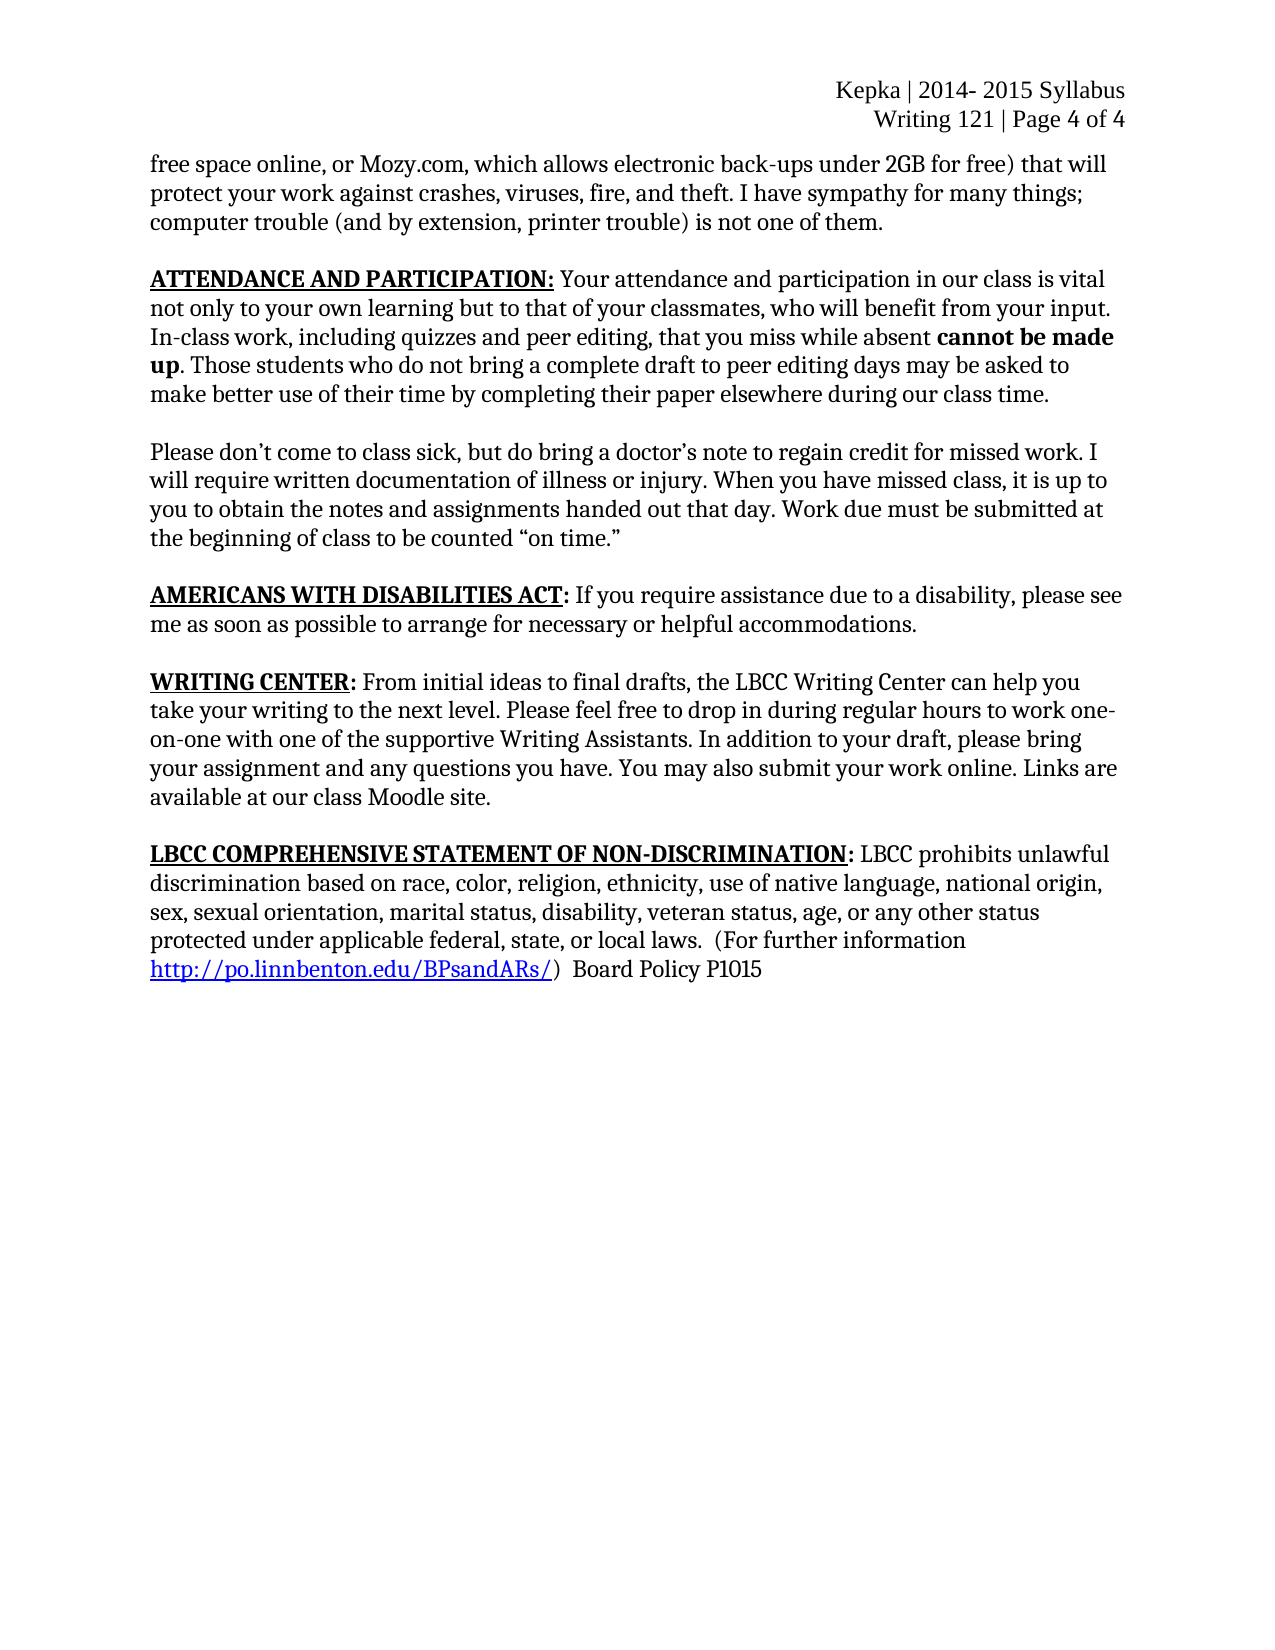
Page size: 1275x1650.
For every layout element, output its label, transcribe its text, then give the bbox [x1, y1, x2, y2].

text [150, 150, 1125, 236]
text ATTENDANCE AND PARTICIPATION: Your attendance and participation in our class is vital not only to your own learning but to that of your classmates, who will benefit from your input. In-class work, including quizzes and peer editing, that you miss while absent cannot be made up. Those students who do not bring a complete draft to peer editing days may be asked to make better use of their time by completing their paper elsewhere during our class time. [150, 265, 1125, 409]
text LBCC COMPREHENSIVE STATEMENT OF NON-DISCRIMINATION: LBCC prohibits unlawful discrimination based on race, color, religion, ethnicity, use of native language, national origin, sex, sexual orientation, marital status, disability, veteran status, age, or any other status protected under applicable federal, state, or local laws. (For further information http://po.linnbenton.edu/BPsandARs/) Board Policy P1015 [150, 840, 1125, 984]
text AMERICANS WITH DISABILITIES ACT: If you require assistance due to a disability, please see me as soon as possible to arrange for necessary or helpful accommodations. [150, 581, 1125, 639]
text WRITING CENTER: From initial ideas to final drafts, the LBCC Writing Center can help you take your writing to the next level. Please feel free to drop in during regular hours to work one-on-one with one of the supportive Writing Assistants. In addition to your draft, please bring your assignment and any questions you have. You may also submit your work online. Links are available at our class Moodle site. [150, 667, 1125, 811]
text Please don’t come to class sick, but do bring a doctor’s note to regain credit for missed work. I will require written documentation of illness or injury. When you have missed class, it is up to you to obtain the notes and assignments handed out that day. Work due must be submitted at the beginning of class to be counted “on time.” [150, 437, 1125, 552]
